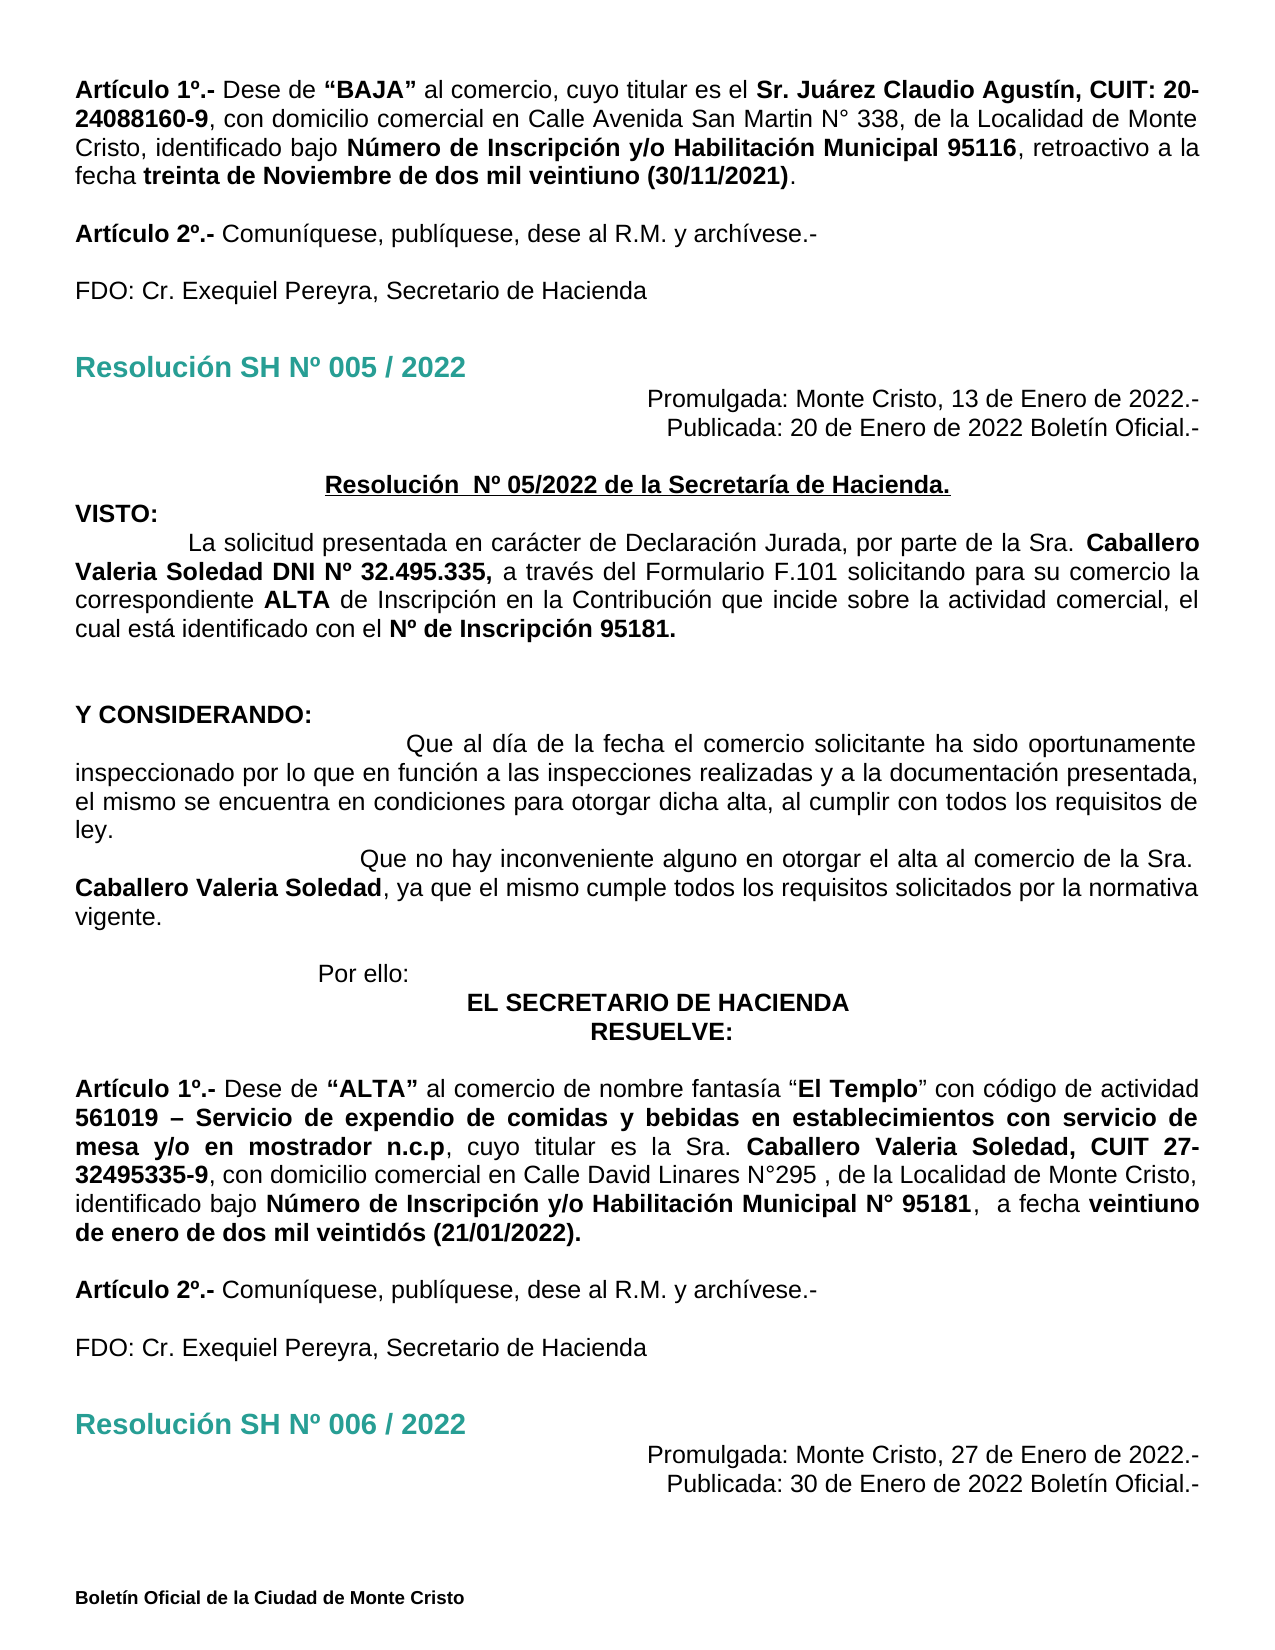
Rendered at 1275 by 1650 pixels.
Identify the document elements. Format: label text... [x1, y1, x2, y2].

text Publicada: 20 de Enero de 2022 Boletín Oficial.- [75, 413, 1200, 441]
text FDO: Cr. Exequiel Pereyra, Secretario de Hacienda [75, 1333, 1200, 1361]
text VISTO: [75, 499, 1200, 528]
text Y CONSIDERANDO: [75, 700, 1200, 729]
subtitle Resolución SH Nº 006 / 2022 [75, 1407, 1200, 1440]
text La solicitud presentada en carácter de Declaración Jurada, por parte de la Sra. Caballero Valeria Soledad DNI Nº 32.495.335, a través del Formulario F.101 solicitando para su comercio la correspondiente ALTA de Inscripción en la Contribución que incide sobre la actividad comercial, el cual está identificado con el Nº de Inscripción 95181. [75, 528, 1200, 643]
text RESUELVE: [75, 1016, 1200, 1045]
text FDO: Cr. Exequiel Pereyra, Secretario de Hacienda [75, 276, 1200, 305]
text Promulgada: Monte Cristo, 27 de Enero de 2022.- [75, 1440, 1200, 1469]
text Por ello: [75, 959, 1200, 988]
text Que no hay inconveniente alguno en otorgar el alta al comercio de la Sra. Caballero Valeria Soledad, ya que el mismo cumple todos los requisitos solicitados por la normativa vigente. [75, 844, 1200, 930]
text Artículo 1º.- Dese de “BAJA” al comercio, cuyo titular es el Sr. Juárez Claudio Agustín, CUIT: 20-24088160-9, con domicilio comercial en Calle Avenida San Martin N° 338, de la Localidad de Monte Cristo, identificado bajo Número de Inscripción y/o Habilitación Municipal 95116, retroactivo a la fecha treinta de Noviembre de dos mil veintiuno (30/11/2021). [75, 75, 1200, 190]
text Que al día de la fecha el comercio solicitante ha sido oportunamente inspeccionado por lo que en función a las inspecciones realizadas y a la documentación presentada, el mismo se encuentra en condiciones para otorgar dicha alta, al cumplir con todos los requisitos de ley. [75, 729, 1200, 844]
text Artículo 2º.- Comuníquese, publíquese, dese al R.M. y archívese.- [75, 1275, 1200, 1304]
text Promulgada: Monte Cristo, 13 de Enero de 2022.- [75, 384, 1200, 413]
text Artículo 1º.- Dese de “ALTA” al comercio de nombre fantasía “El Templo” con código de actividad 561019 – Servicio de expendio de comidas y bebidas en establecimientos con servicio de mesa y/o en mostrador n.c.p, cuyo titular es la Sra. Caballero Valeria Soledad, CUIT 27-32495335-9, con domicilio comercial en Calle David Linares N°295 , de la Localidad de Monte Cristo, identificado bajo Número de Inscripción y/o Habilitación Municipal N° 95181, a fecha veintiuno de enero de dos mil veintidós (21/01/2022). [75, 1074, 1200, 1246]
text EL SECRETARIO DE HACIENDA [75, 988, 1200, 1016]
subtitle Resolución SH Nº 005 / 2022 [75, 350, 1200, 384]
text Resolución Nº 05/2022 de la Secretaría de Hacienda. [75, 470, 1200, 499]
text Publicada: 30 de Enero de 2022 Boletín Oficial.- [75, 1469, 1200, 1498]
text Artículo 2º.- Comuníquese, publíquese, dese al R.M. y archívese.- [75, 219, 1200, 247]
